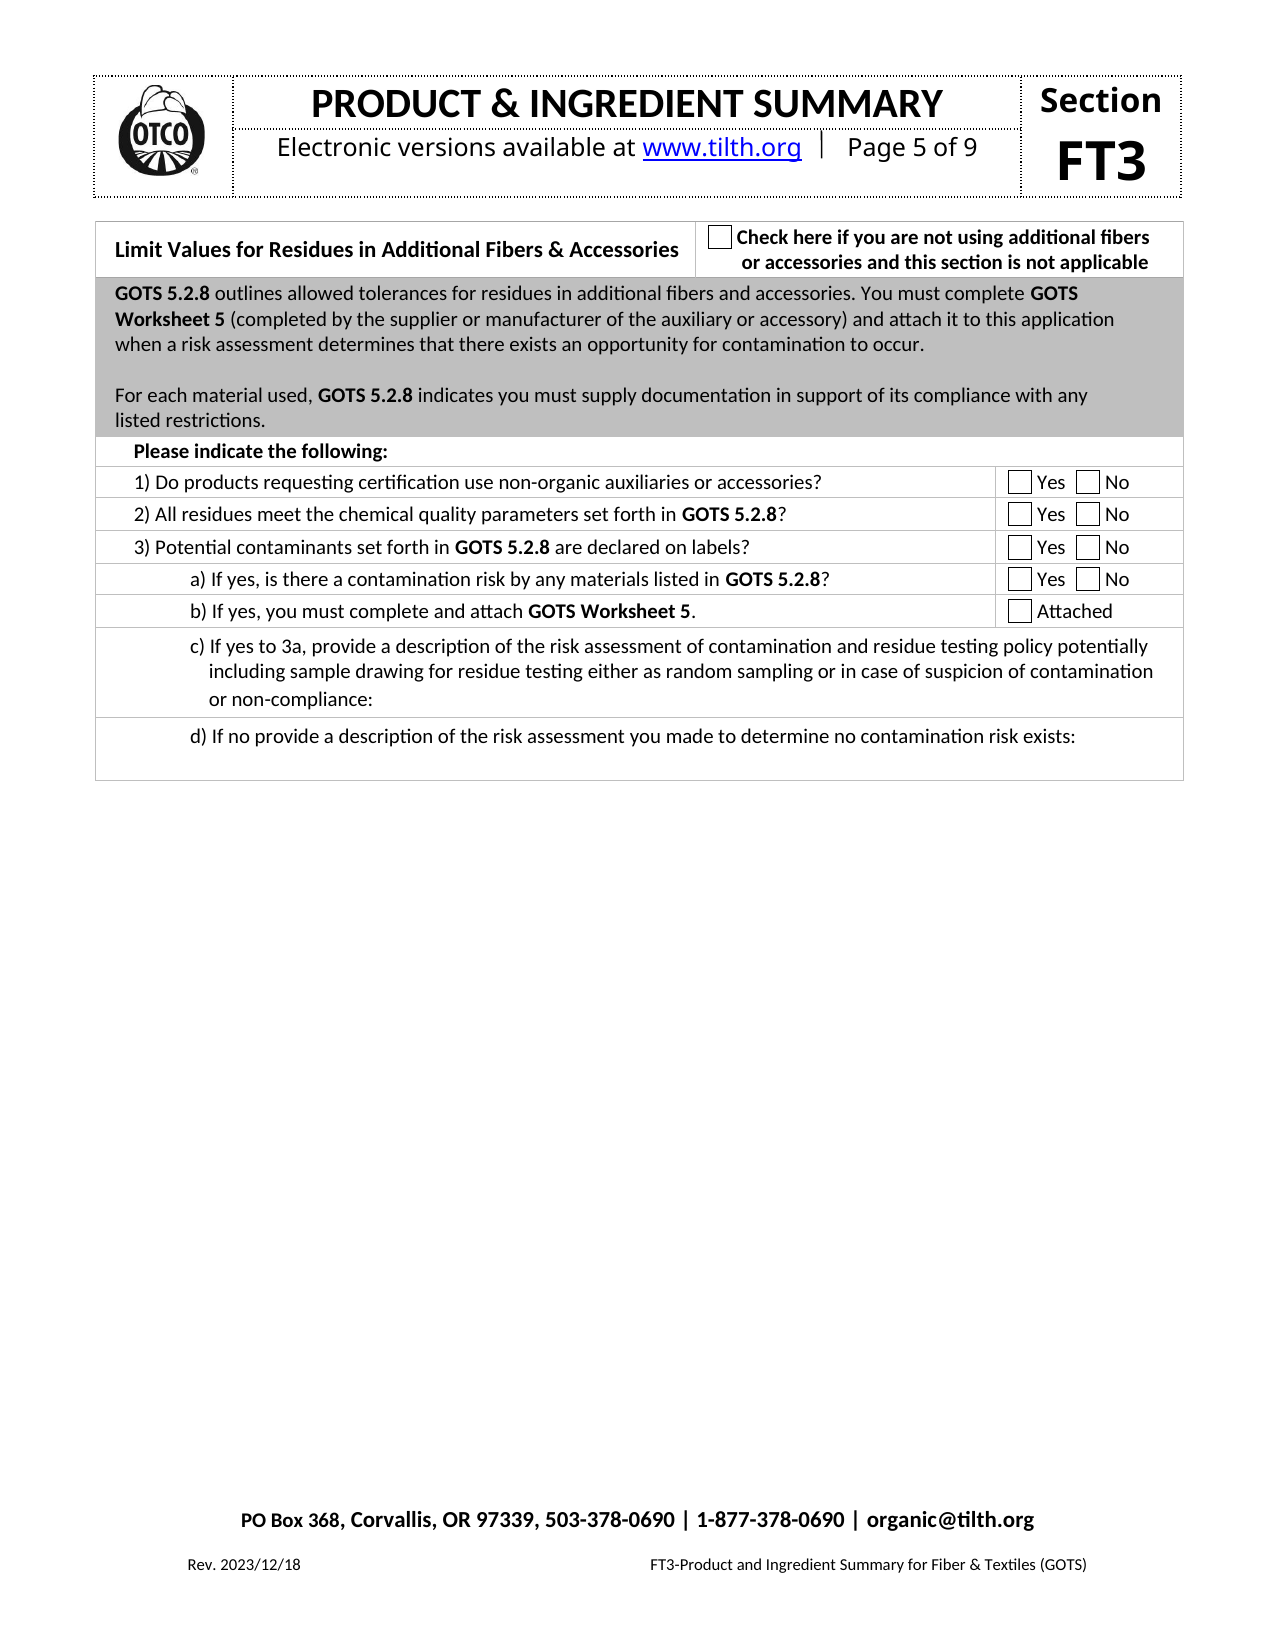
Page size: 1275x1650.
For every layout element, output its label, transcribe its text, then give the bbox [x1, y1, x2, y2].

table_cell Yes No [996, 498, 1183, 530]
table_cell Yes No [996, 467, 1183, 497]
picture [118, 85, 205, 176]
table_cell 3) Potential contaminants set forth in GOTS 5.2.8 are declared on labels? [96, 531, 995, 563]
table_cell Please indicate the following: [96, 437, 1183, 466]
table_cell d) If no provide a description of the risk assessment you made to determine no contamination risk exists: [96, 718, 1183, 780]
table_cell Yes No [996, 531, 1183, 563]
table_header Limit Values for Residues in Additional Fibers & Accessories [96, 222, 695, 277]
table_cell b) If yes, you must complete and attach GOTS Worksheet 5. [96, 595, 995, 627]
table_cell 1) Do products requesting certification use non-organic auxiliaries or accessories? [96, 467, 995, 497]
table_cell Yes No [996, 564, 1183, 593]
table_cell a) If yes, is there a contamination risk by any materials listed in GOTS 5.2.8? [96, 564, 995, 593]
table_cell 2) All residues meet the chemical quality parameters set forth in GOTS 5.2.8? [96, 498, 995, 530]
table_cell Attached [996, 595, 1183, 627]
table_cell GOTS 5.2.8 outlines allowed tolerances for residues in additional fibers and accessories. You must complete GOTS Worksheet 5 (completed by the supplier or manufacturer of the auxiliary or accessory) and attach it to this application when a risk assessment determines that there exists an opportunity for contamination to occur. For each material used, GOTS 5.2.8 indicates you must supply documentation in support of its compliance with any listed restrictions. [96, 278, 1183, 436]
table_cell c) If yes to 3a, provide a description of the risk assessment of contamination and residue testing policy potentially including sample drawing for residue testing either as random sampling or in case of suspicion of contamination or non-compliance: [96, 628, 1183, 717]
table_header Check here if you are not using additional fibers or accessories and this section is not applicable [696, 222, 1183, 277]
